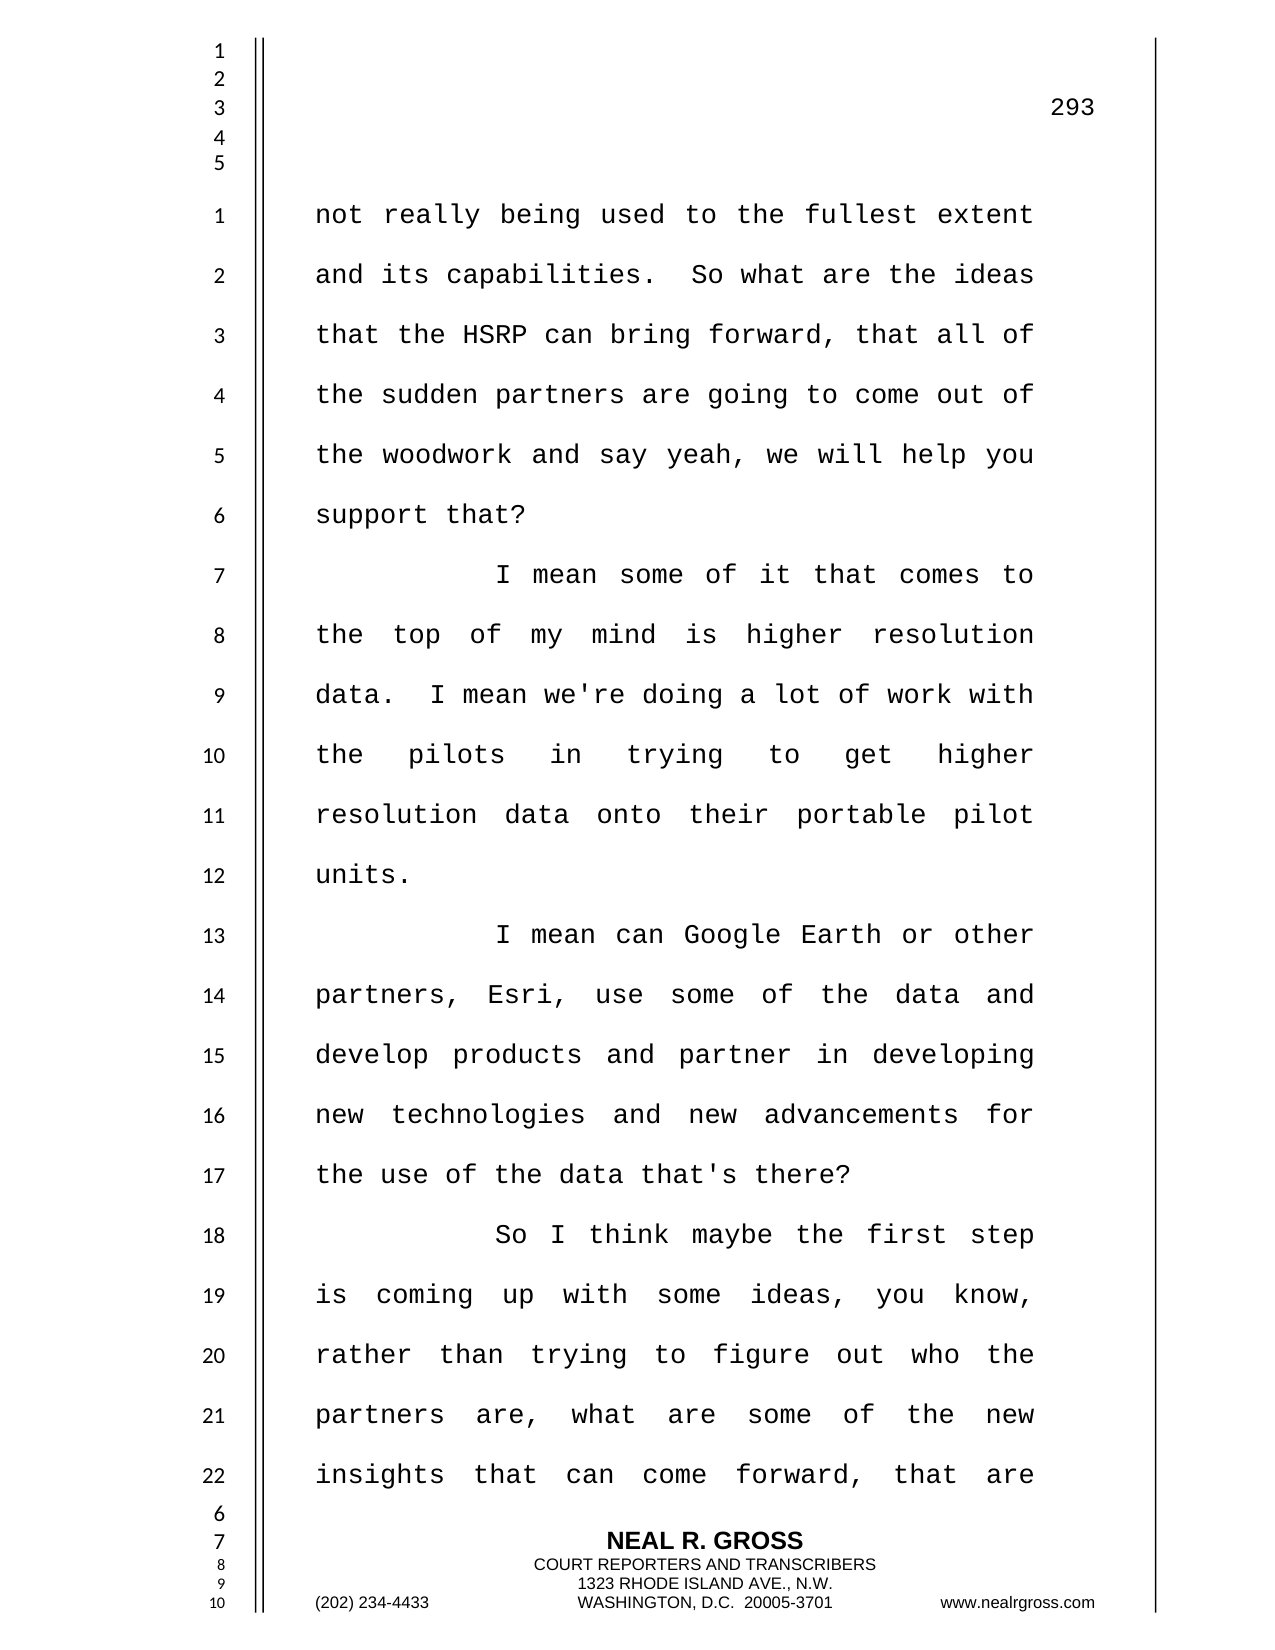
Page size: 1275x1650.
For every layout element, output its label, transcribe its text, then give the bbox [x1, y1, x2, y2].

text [315, 176, 1035, 536]
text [315, 1196, 1035, 1496]
text I mean some of it that comes to the top of my mind is higher resolution data. I mean we're doing a lot of work with the pilots in trying to get higher resolution data onto their portable pilot units. [315, 536, 1035, 896]
text I mean can Google Earth or other partners, Esri, use some of the data and develop products and partner in developing new technologies and new advancements for the use of the data that's there? [315, 896, 1035, 1196]
